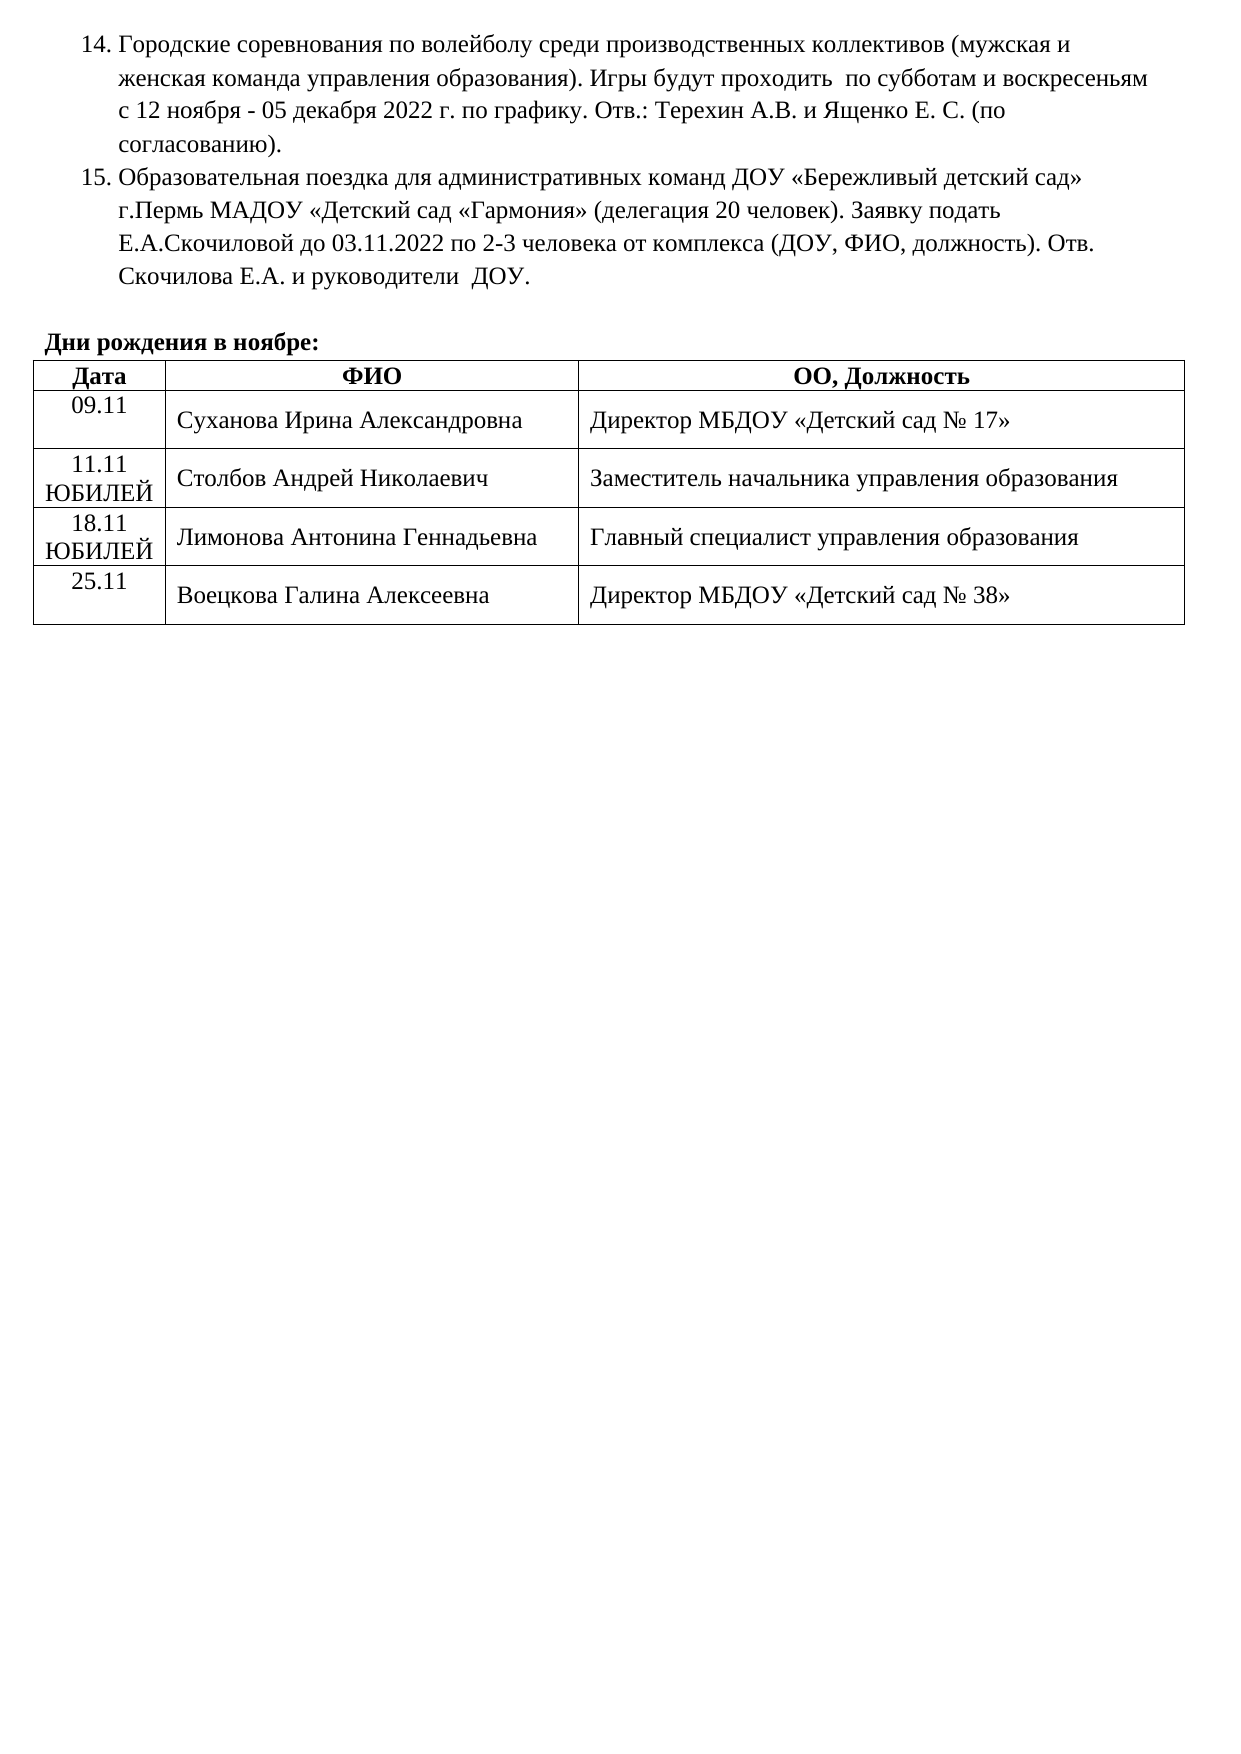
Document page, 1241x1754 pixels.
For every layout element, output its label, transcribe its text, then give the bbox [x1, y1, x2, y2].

text Дни рождения в ноябре: [44, 327, 1152, 356]
table_cell Лимонова Антонина Геннадьевна [166, 508, 578, 565]
table_cell 25.11 [34, 566, 165, 624]
table_cell Заместитель начальника управления образования [579, 449, 1184, 507]
table_cell Воецкова Галина Алексеевна [166, 566, 578, 624]
table_cell Директор МБДОУ «Детский сад № 38» [579, 566, 1184, 624]
table_cell Директор МБДОУ «Детский сад № 17» [579, 391, 1184, 448]
list Городские соревнования по волейболу среди производственных коллективов (мужская и женская команда управления образования). Игры будут проходить по субботам и воскресеньям с 12 ноября - 05 декабря 2022 г. по графику. Отв.: Терехин А.В. и Ященко Е. С. (по согласованию). [81, 29, 1152, 157]
table_cell 18.11 ЮБИЛЕЙ [34, 508, 165, 565]
table_cell 09.11 [34, 391, 165, 448]
table_cell Главный специалист управления образования [579, 508, 1184, 565]
table_cell Столбов Андрей Николаевич [166, 449, 578, 507]
table_cell Суханова Ирина Александровна [166, 391, 578, 448]
table_cell 11.11 ЮБИЛЕЙ [34, 449, 165, 507]
list Образовательная поездка для административных команд ДОУ «Бережливый детский сад» г.Пермь МАДОУ «Детский сад «Гармония» (делегация 20 человек). Заявку подать Е.А.Скочиловой до 03.11.2022 по 2-3 человека от комплекса (ДОУ, ФИО, должность). Отв. Скочилова Е.А. и руководители ДОУ. [81, 162, 1152, 289]
table_header Дата [34, 361, 165, 389]
table_header ОО, Должность [579, 361, 1184, 389]
table_header ФИО [166, 361, 578, 389]
